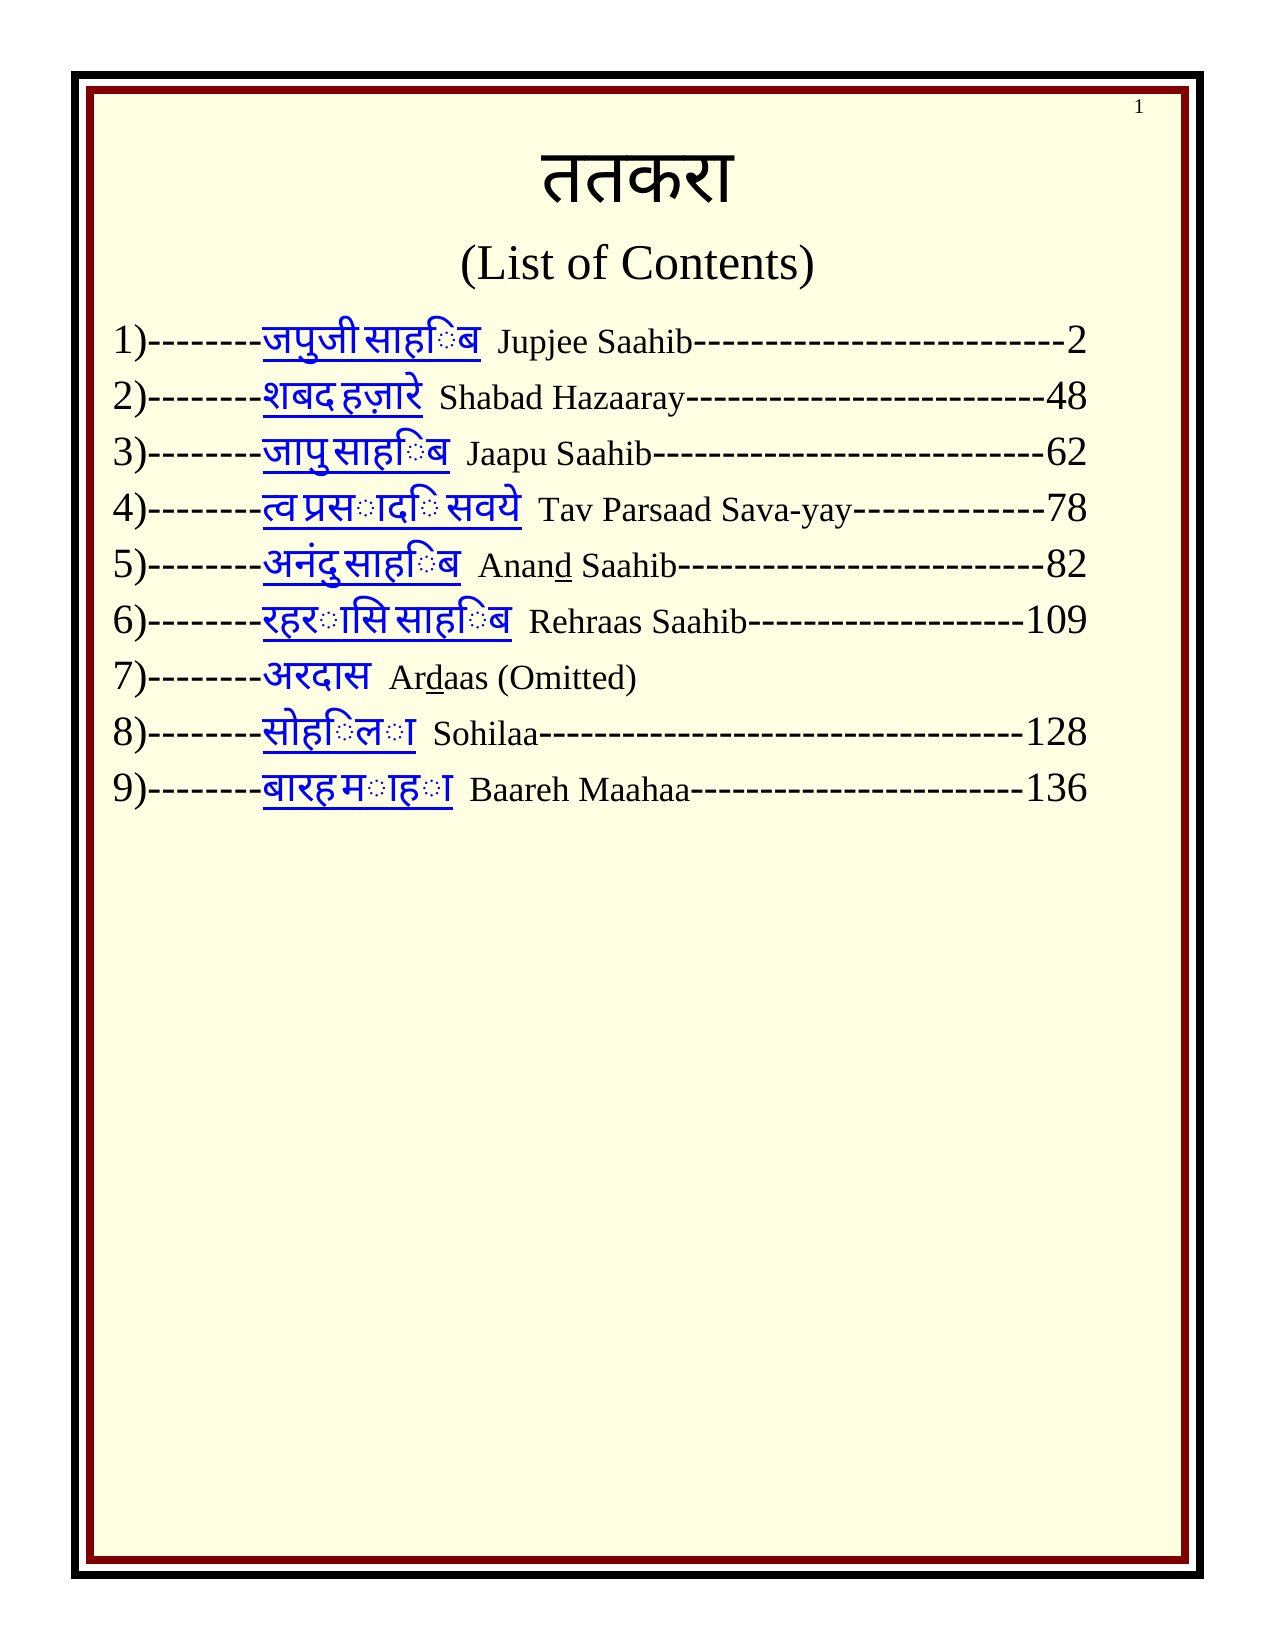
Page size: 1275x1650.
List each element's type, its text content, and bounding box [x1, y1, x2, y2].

text 4) त्व प्रसादि सवये Tav Parsaad -yay 78 [112, 482, 1162, 538]
text 9) बारह माहा Baareh Maahaa 136 [112, 763, 1162, 819]
text 7) अरदास Ardaas (Omitted) [112, 651, 1162, 707]
text 1) जपुजी साहिब Jupjee Saahib 2 [112, 314, 1162, 370]
text 6) रहरासि साहिब Rehraas Saahib 109 [112, 594, 1162, 651]
text ततकरा [112, 135, 1162, 233]
text 3) जापु साहिब Jaapu Saahib 62 [112, 426, 1162, 482]
text 2) शबद हज़ारे Shabad Hazaaray 48 [112, 370, 1162, 426]
text 8) सोहिला Sohilaa 128 [112, 707, 1162, 763]
text (List of Contents) [112, 233, 1162, 290]
text 5) अनंदु साहिब Anand Saahib 82 [112, 538, 1162, 594]
